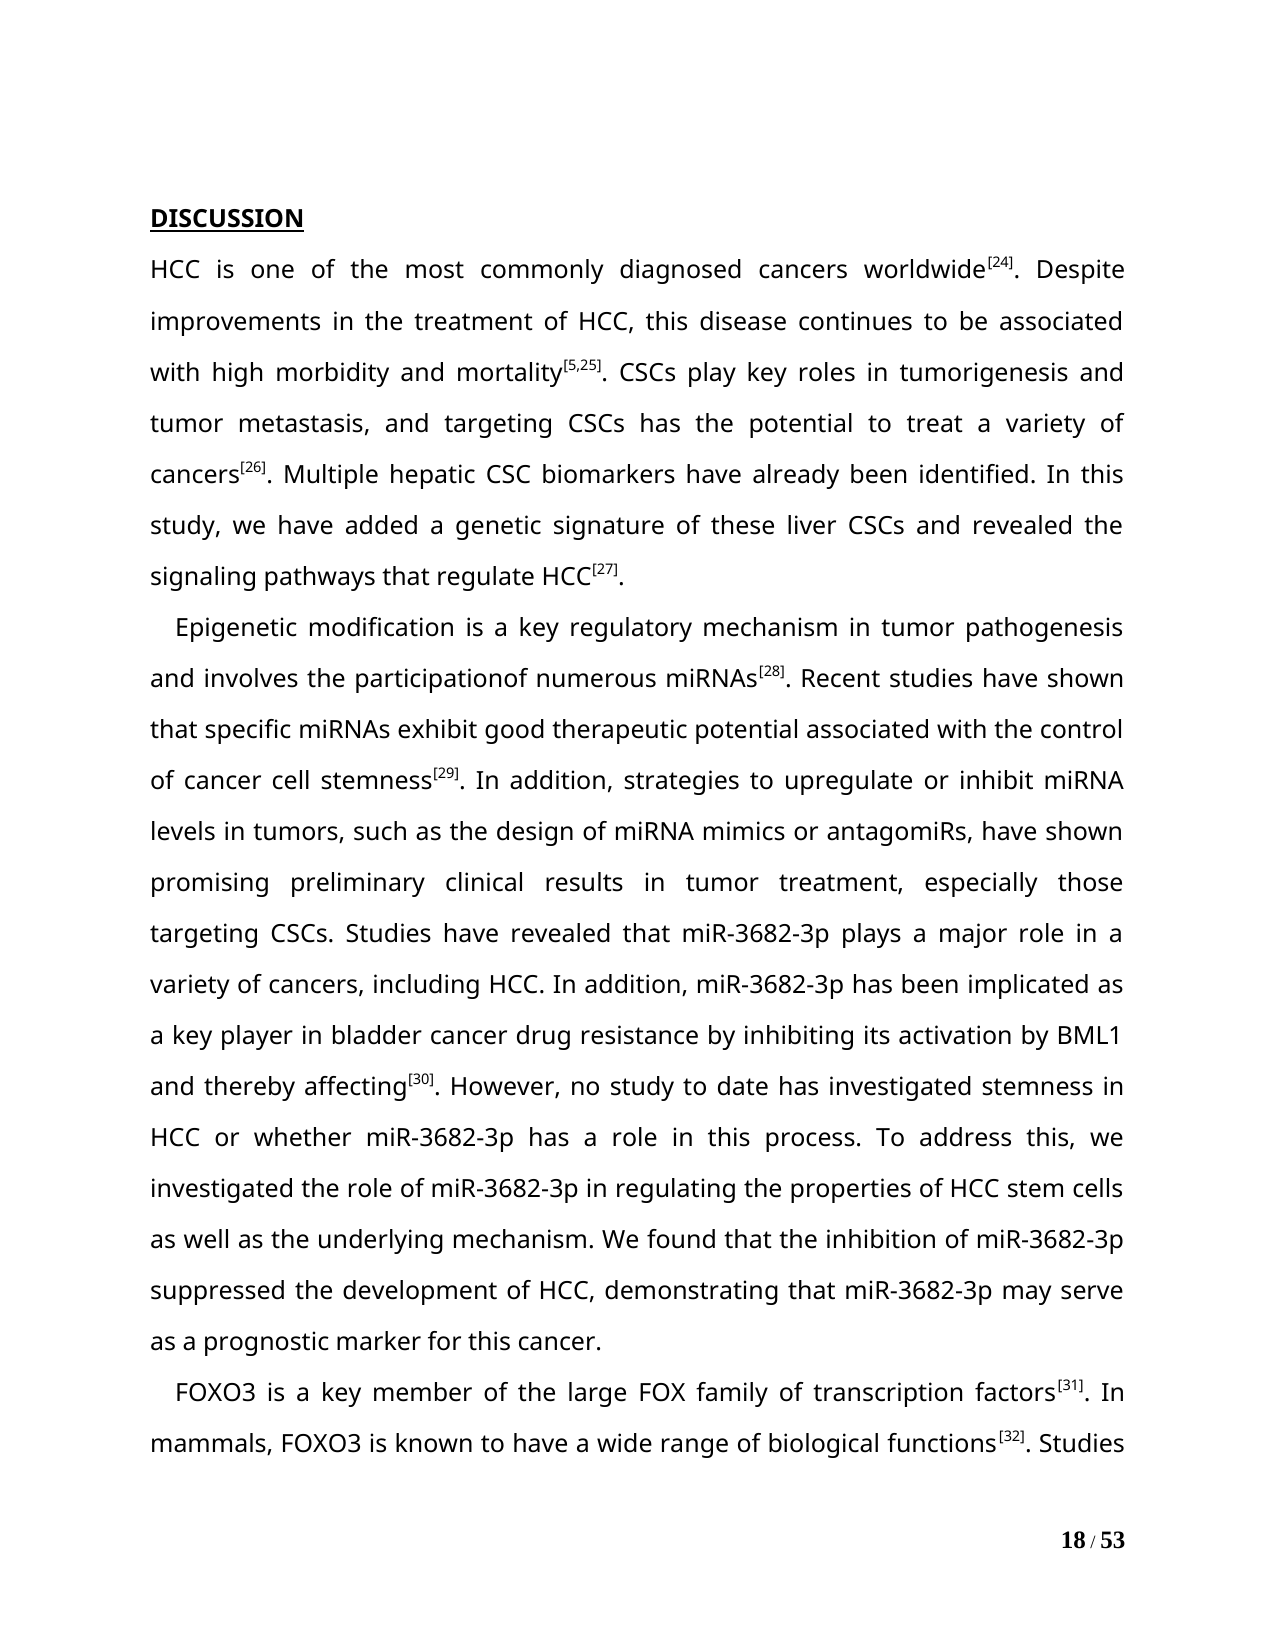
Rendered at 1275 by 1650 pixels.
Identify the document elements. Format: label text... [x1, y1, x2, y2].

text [150, 1375, 1125, 1460]
text HCC is one of the most commonly diagnosed cancers worldwide[24]. Despite improvements in the treatment of HCC, this disease continues to be associated with high morbidity and mortality[5,25]. CSCs play key roles in tumorigenesis and tumor metastasis, and targeting CSCs has the potential to treat a variety of cancers[26]. Multiple hepatic CSC biomarkers have already been identified. In this study, we have added a genetic signature of these liver CSCs and revealed the signaling pathways that regulate HCC[27]. [150, 252, 1125, 592]
text Epigenetic modification is a key regulatory mechanism in tumor pathogenesis and involves the participationof numerous miRNAs[28]. Recent studies have shown that specific miRNAs exhibit good therapeutic potential associated with the control of cancer cell stemness[29]. In addition, strategies to upregulate or inhibit miRNA levels in tumors, such as the design of miRNA mimics or antagomiRs, have shown promising preliminary clinical results in tumor treatment, especially those targeting CSCs. Studies have revealed that miR-3682-3p plays a major role in a variety of cancers, including HCC. In addition, miR-3682-3p has been implicated as a key player in bladder cancer drug resistance by inhibiting its activation by BML1 and thereby affecting[30]. However, no study to date has investigated stemness in HCC or whether miR-3682-3p has a role in this process. To address this, we investigated the role of miR-3682-3p in regulating the properties of HCC stem cells as well as the underlying mechanism. We found that the inhibition of miR-3682-3p suppressed the development of HCC, demonstrating that miR-3682-3p may serve as a prognostic marker for this cancer. [150, 609, 1125, 1358]
text DISCUSSION [150, 201, 1125, 235]
